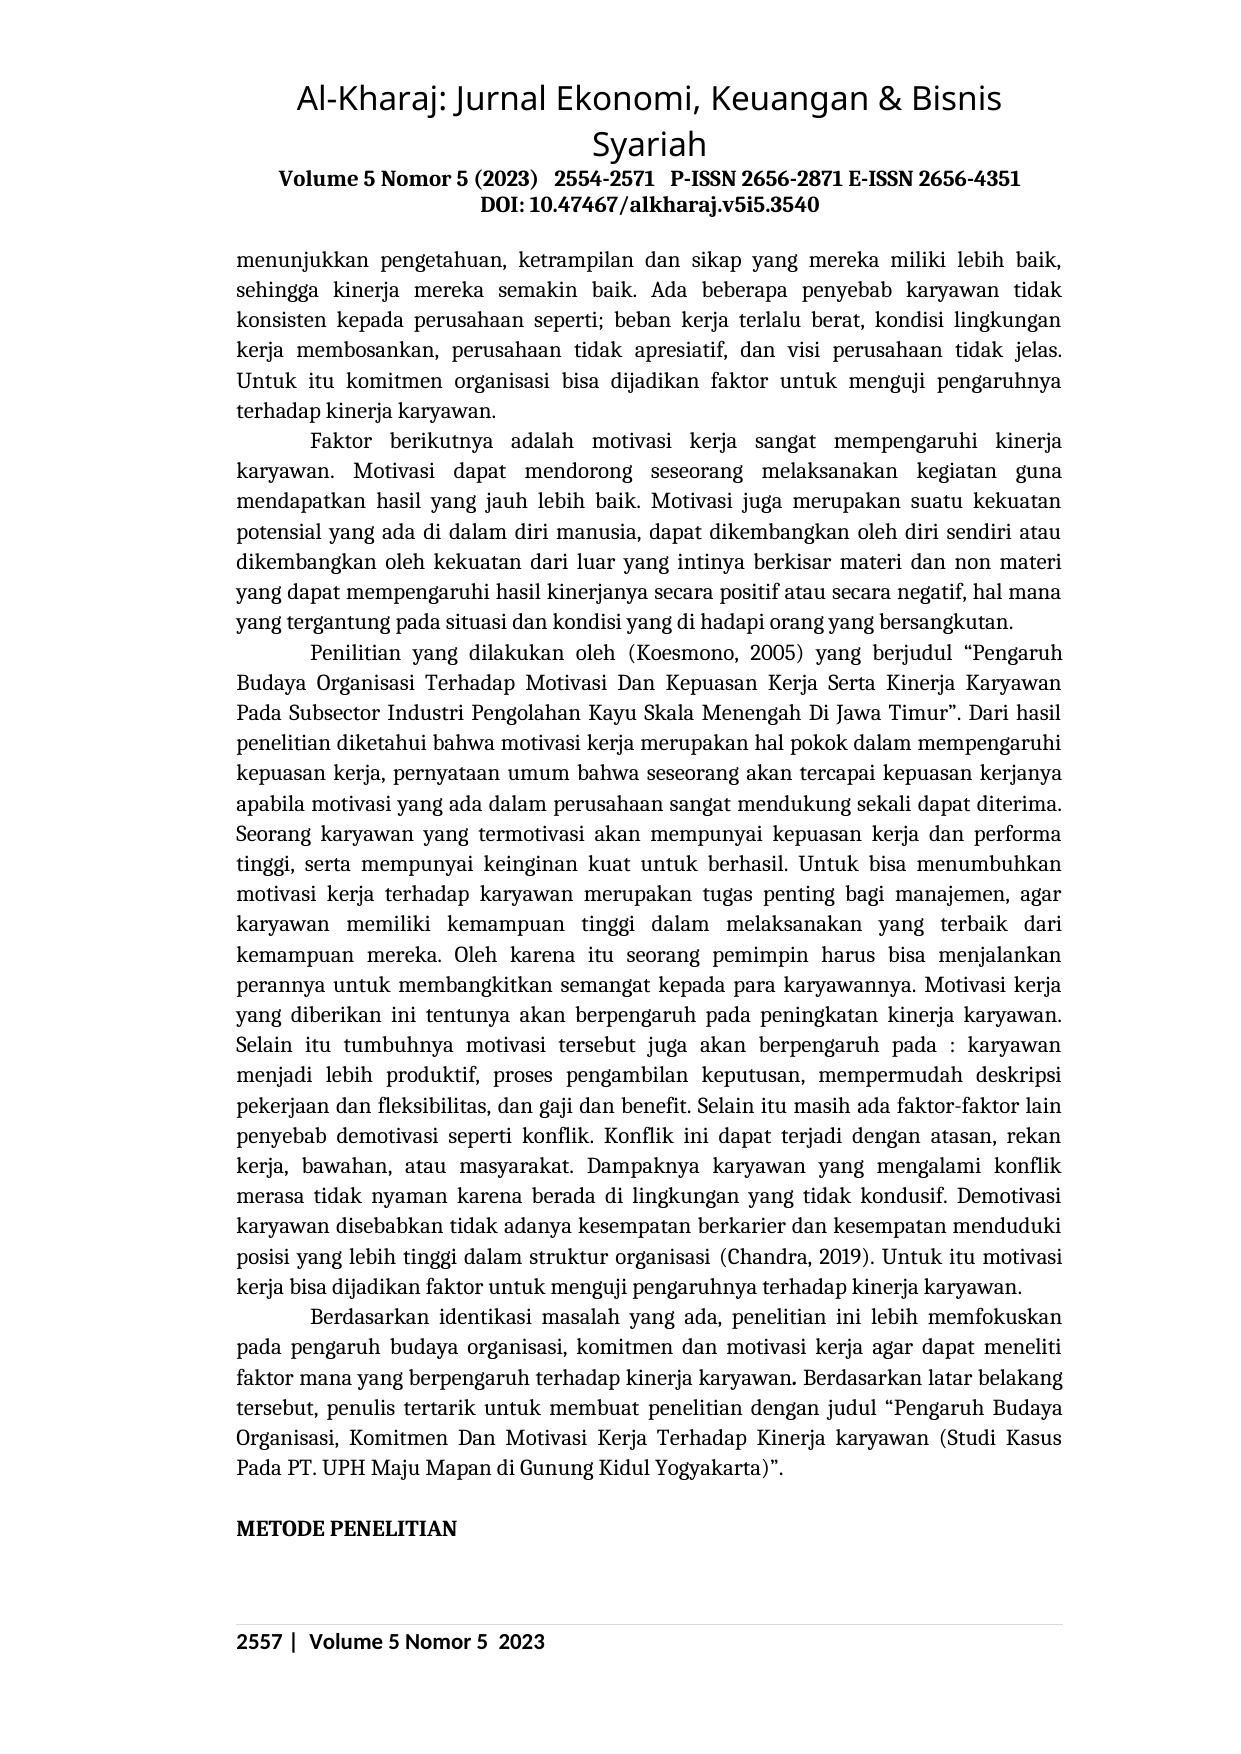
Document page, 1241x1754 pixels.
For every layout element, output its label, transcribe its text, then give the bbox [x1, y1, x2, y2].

text Penilitian yang dilakukan oleh yang berjudul “Pengaruh Budaya Organisasi Terhadap Motivasi Dan Kepuasan Kerja Serta Kinerja Karyawan Pada Subsector Industri Pengolahan Kayu Skala Menengah Di Jawa Timur”. Dari hasil penelitian diketahui bahwa motivasi kerja merupakan hal pokok dalam mempengaruhi kepuasan kerja, pernyataan umum bahwa seseorang akan tercapai kepuasan kerjanya apabila motivasi yang ada dalam perusahaan sangat mendukung sekali dapat diterima. Seorang karyawan yang termotivasi akan mempunyai kepuasan kerja dan performa tinggi, serta mempunyai keinginan kuat untuk berhasil. Untuk bisa menumbuhkan motivasi kerja terhadap karyawan merupakan tugas penting bagi manajemen, agar karyawan memiliki kemampuan tinggi dalam melaksanakan yang terbaik dari kemampuan mereka. Oleh karena itu seorang pemimpin harus bisa menjalankan perannya untuk membangkitkan semangat kepada para karyawannya. Motivasi kerja yang diberikan ini tentunya akan berpengaruh pada peningkatan kinerja karyawan. Selain itu tumbuhnya motivasi tersebut juga akan berpengaruh pada : karyawan menjadi lebih produktif, proses pengambilan keputusan, mempermudah deskripsi pekerjaan dan fleksibilitas, dan gaji dan benefit. Selain itu masih ada faktor-faktor lain penyebab demotivasi seperti konflik. Konflik ini dapat terjadi dengan atasan, rekan kerja, bawahan, atau masyarakat. Dampaknya karyawan yang mengalami konflik merasa tidak nyaman karena berada di lingkungan yang tidak kondusif. Demotivasi karyawan disebabkan tidak adanya kesempatan berkarier dan kesempatan menduduki posisi yang lebih tinggi dalam struktur organisasi . Untuk itu motivasi kerja bisa dijadikan faktor untuk menguji pengaruhnya terhadap kinerja karyawan. [236, 639, 1063, 1300]
text Berdasarkan identikasi masalah yang ada, penelitian ini lebih memfokuskan pada pengaruh budaya organisasi, komitmen dan motivasi kerja agar dapat meneliti faktor mana yang berpengaruh terhadap kinerja karyawan. Berdasarkan latar belakang tersebut, penulis tertarik untuk membuat penelitian dengan judul “Pengaruh Budaya Organisasi, Komitmen Dan Motivasi Kerja Terhadap Kinerja karyawan (Studi Kasus Pada PT. UPH Maju Mapan di Gunung Kidul Yogyakarta)”. [236, 1304, 1063, 1481]
text METODE PENELITIAN [236, 1515, 1063, 1542]
text Faktor berikutnya adalah motivasi kerja sangat mempengaruhi kinerja karyawan. Motivasi dapat mendorong seseorang melaksanakan kegiatan guna mendapatkan hasil yang jauh lebih baik. Motivasi juga merupakan suatu kekuatan potensial yang ada di dalam diri manusia, dapat dikembangkan oleh diri sendiri atau dikembangkan oleh kekuatan dari luar yang intinya berkisar materi dan non materi yang dapat mempengaruhi hasil kinerjanya secara positif atau secara negatif, hal mana yang tergantung pada situasi dan kondisi yang di hadapi orang yang bersangkutan. [236, 428, 1063, 635]
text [236, 247, 1063, 424]
